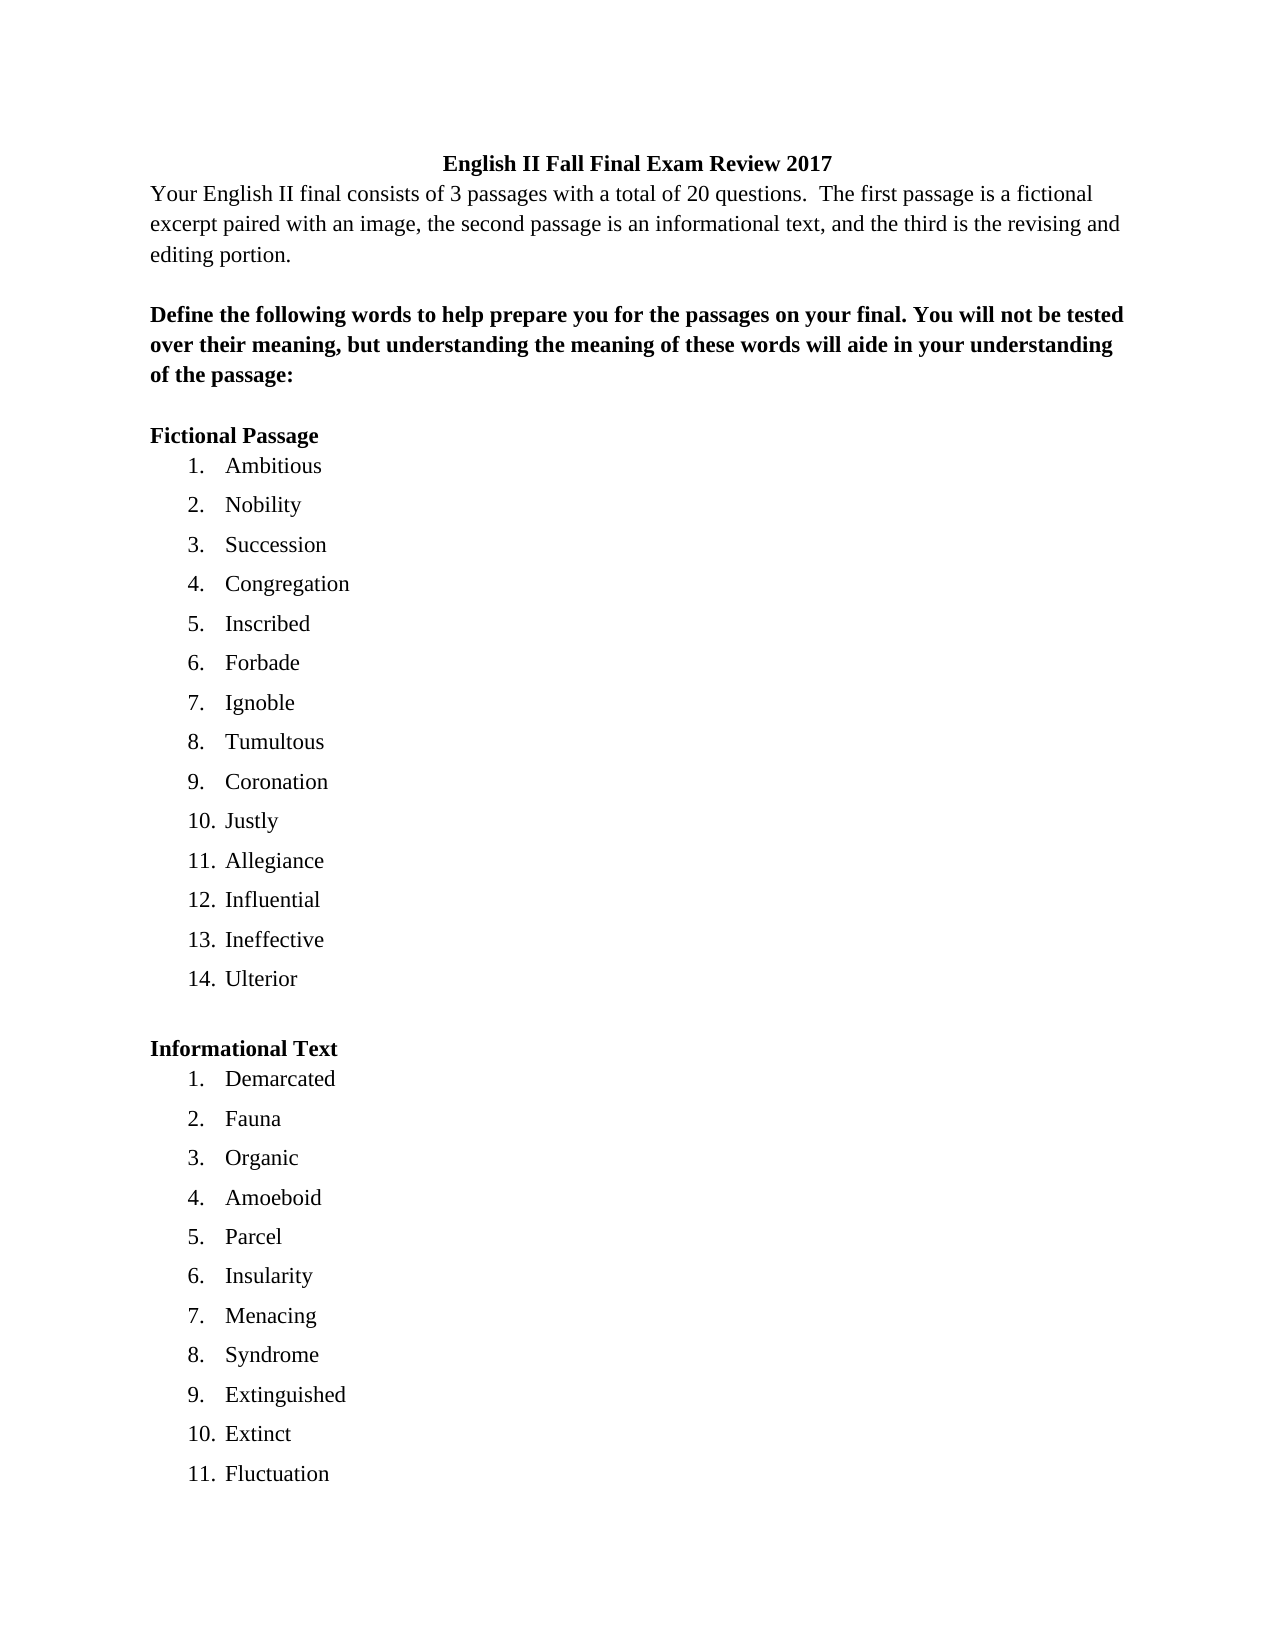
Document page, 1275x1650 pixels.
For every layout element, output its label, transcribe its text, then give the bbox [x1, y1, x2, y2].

list Organic [187, 1144, 1125, 1171]
list Congregation [187, 571, 1125, 597]
list Ineffective [187, 926, 1125, 952]
list Insularity [187, 1263, 1125, 1289]
list Tumultous [187, 728, 1125, 755]
list Allegiance [187, 847, 1125, 873]
text Informational Text [150, 1035, 1125, 1061]
list Succession [187, 531, 1125, 557]
list Inscribed [187, 610, 1125, 636]
list Influential [187, 886, 1125, 913]
text Your English II final consists of 3 passages with a total of 20 questions. The first passage is a fictional excerpt paired with an image, the second passage is an informational text, and the third is the revising and editing portion. [150, 180, 1125, 267]
list Nobility [187, 492, 1125, 518]
list Coronation [187, 768, 1125, 794]
list Demarcated [187, 1065, 1125, 1092]
list Ignoble [187, 689, 1125, 715]
text English II Fall Final Exam Review 2017 [150, 150, 1125, 176]
list Ambitious [187, 452, 1125, 478]
list Menacing [187, 1302, 1125, 1328]
list Fauna [187, 1105, 1125, 1131]
list Extinguished [187, 1381, 1125, 1407]
list Justly [187, 807, 1125, 834]
list Syndrome [187, 1342, 1125, 1368]
list Ulterior [187, 965, 1125, 992]
list Amoeboid [187, 1184, 1125, 1210]
list Parcel [187, 1223, 1125, 1249]
text Fictional Passage [150, 422, 1125, 448]
list Fluctuation [187, 1460, 1125, 1486]
text Define the following words to help prepare you for the passages on your final. You will not be tested over their meaning, but understanding the meaning of these words will aide in your understanding of the passage: [150, 301, 1125, 388]
list Extinct [187, 1421, 1125, 1447]
list Forbade [187, 649, 1125, 676]
